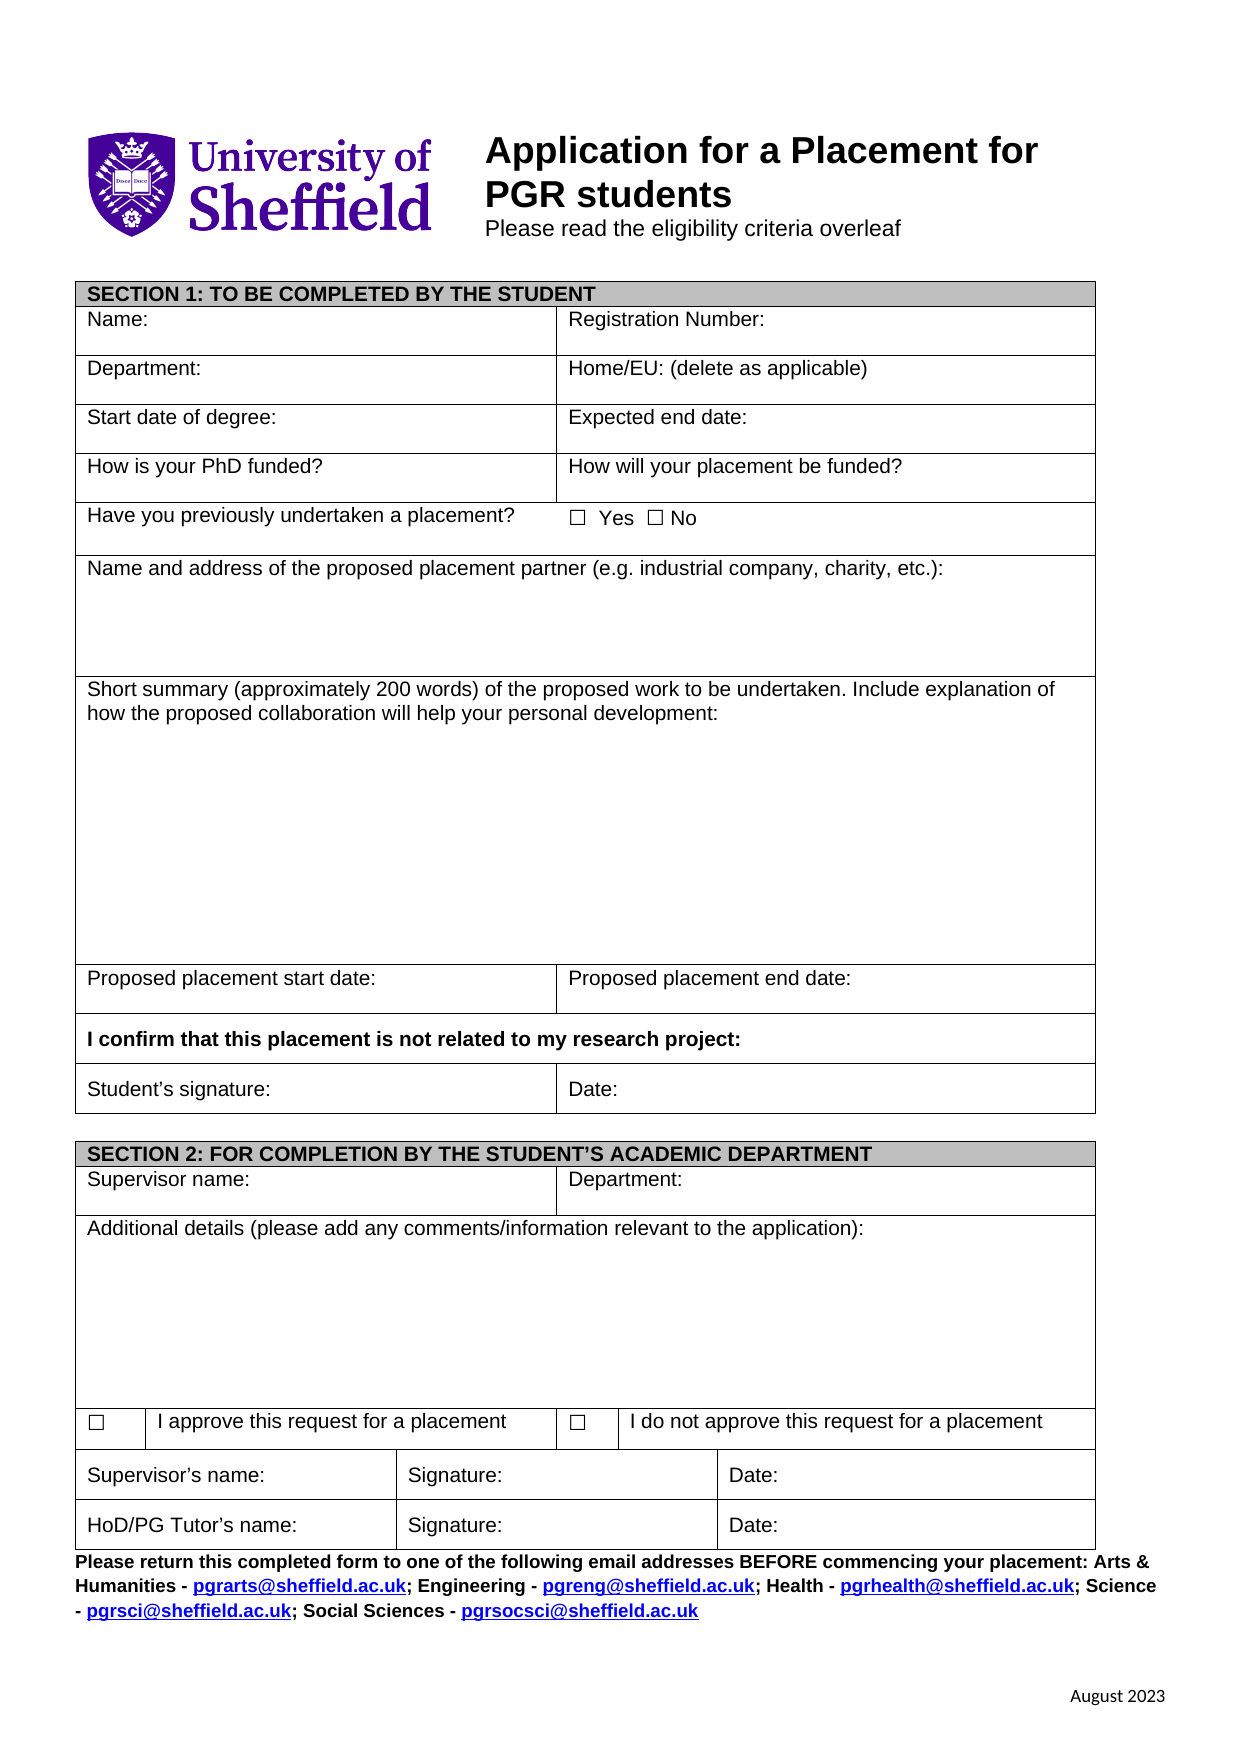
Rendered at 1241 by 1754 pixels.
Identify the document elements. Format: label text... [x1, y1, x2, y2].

table_cell I approve this request for a placement [146, 1409, 556, 1449]
table_cell Date: [718, 1450, 1095, 1499]
table_cell Department: [557, 1167, 1095, 1215]
table_cell Student’s signature: [76, 1064, 556, 1113]
table_cell Registration Number: [557, 307, 1095, 355]
table_cell Yes No [557, 503, 1095, 555]
table_cell Supervisor name: [76, 1167, 556, 1215]
table_cell Supervisor’s name: [76, 1450, 396, 1499]
table_cell Date: [718, 1500, 1095, 1549]
table_cell Have you previously undertaken a placement? [76, 503, 557, 555]
table_cell Name: [76, 307, 556, 355]
table_cell Expected end date: [557, 405, 1095, 453]
table_header SECTION 1: TO BE COMPLETED BY THE STUDENT [76, 282, 1095, 306]
table_cell Additional details (please add any comments/information relevant to the application): [76, 1216, 1095, 1407]
table_header [75, 129, 473, 248]
table_cell I do not approve this request for a placement [619, 1409, 1095, 1449]
table_cell Name and address of the proposed placement partner (e.g. industrial company, charity, etc.): [76, 556, 1095, 676]
table_cell Date: [557, 1064, 1095, 1113]
table_cell HoD/PG Tutor’s name: [76, 1500, 396, 1549]
table_cell How will your placement be funded? [557, 454, 1095, 502]
table_cell Department: [76, 356, 556, 404]
table_header Application for a Placement for PGR students Please read the eligibility criteria overleaf [473, 129, 1094, 248]
table_cell I confirm that this placement is not related to my research project: [76, 1014, 1095, 1063]
table_cell Home/EU: (delete as applicable) [557, 356, 1095, 404]
table_cell How is your PhD funded? [76, 454, 556, 502]
table_cell Start date of degree: [76, 405, 556, 453]
table_cell Signature: [397, 1450, 717, 1499]
table_cell Short summary (approximately 200 words) of the proposed work to be undertaken. Include explanation of how the proposed collaboration will help your personal development: [76, 677, 1095, 964]
text Please return this completed form to one of the following email addresses BEFORE commencing your placement: Arts & Humanities - pgrarts@sheffield.ac.uk; Engineering - pgreng@sheffield.ac.uk; Health - pgrhealth@sheffield.ac.uk; Science - pgrsci@sheffield.ac.uk; Social Sciences - pgrsocsci@sheffield.ac.uk [75, 1550, 1165, 1622]
table_header SECTION 2: FOR COMPLETION BY THE STUDENT’S ACADEMIC DEPARTMENT [76, 1142, 1095, 1166]
picture [85, 129, 432, 240]
table_cell Signature: [397, 1500, 717, 1549]
table_cell Proposed placement start date: [76, 965, 556, 1013]
table_cell Proposed placement end date: [557, 965, 1095, 1013]
